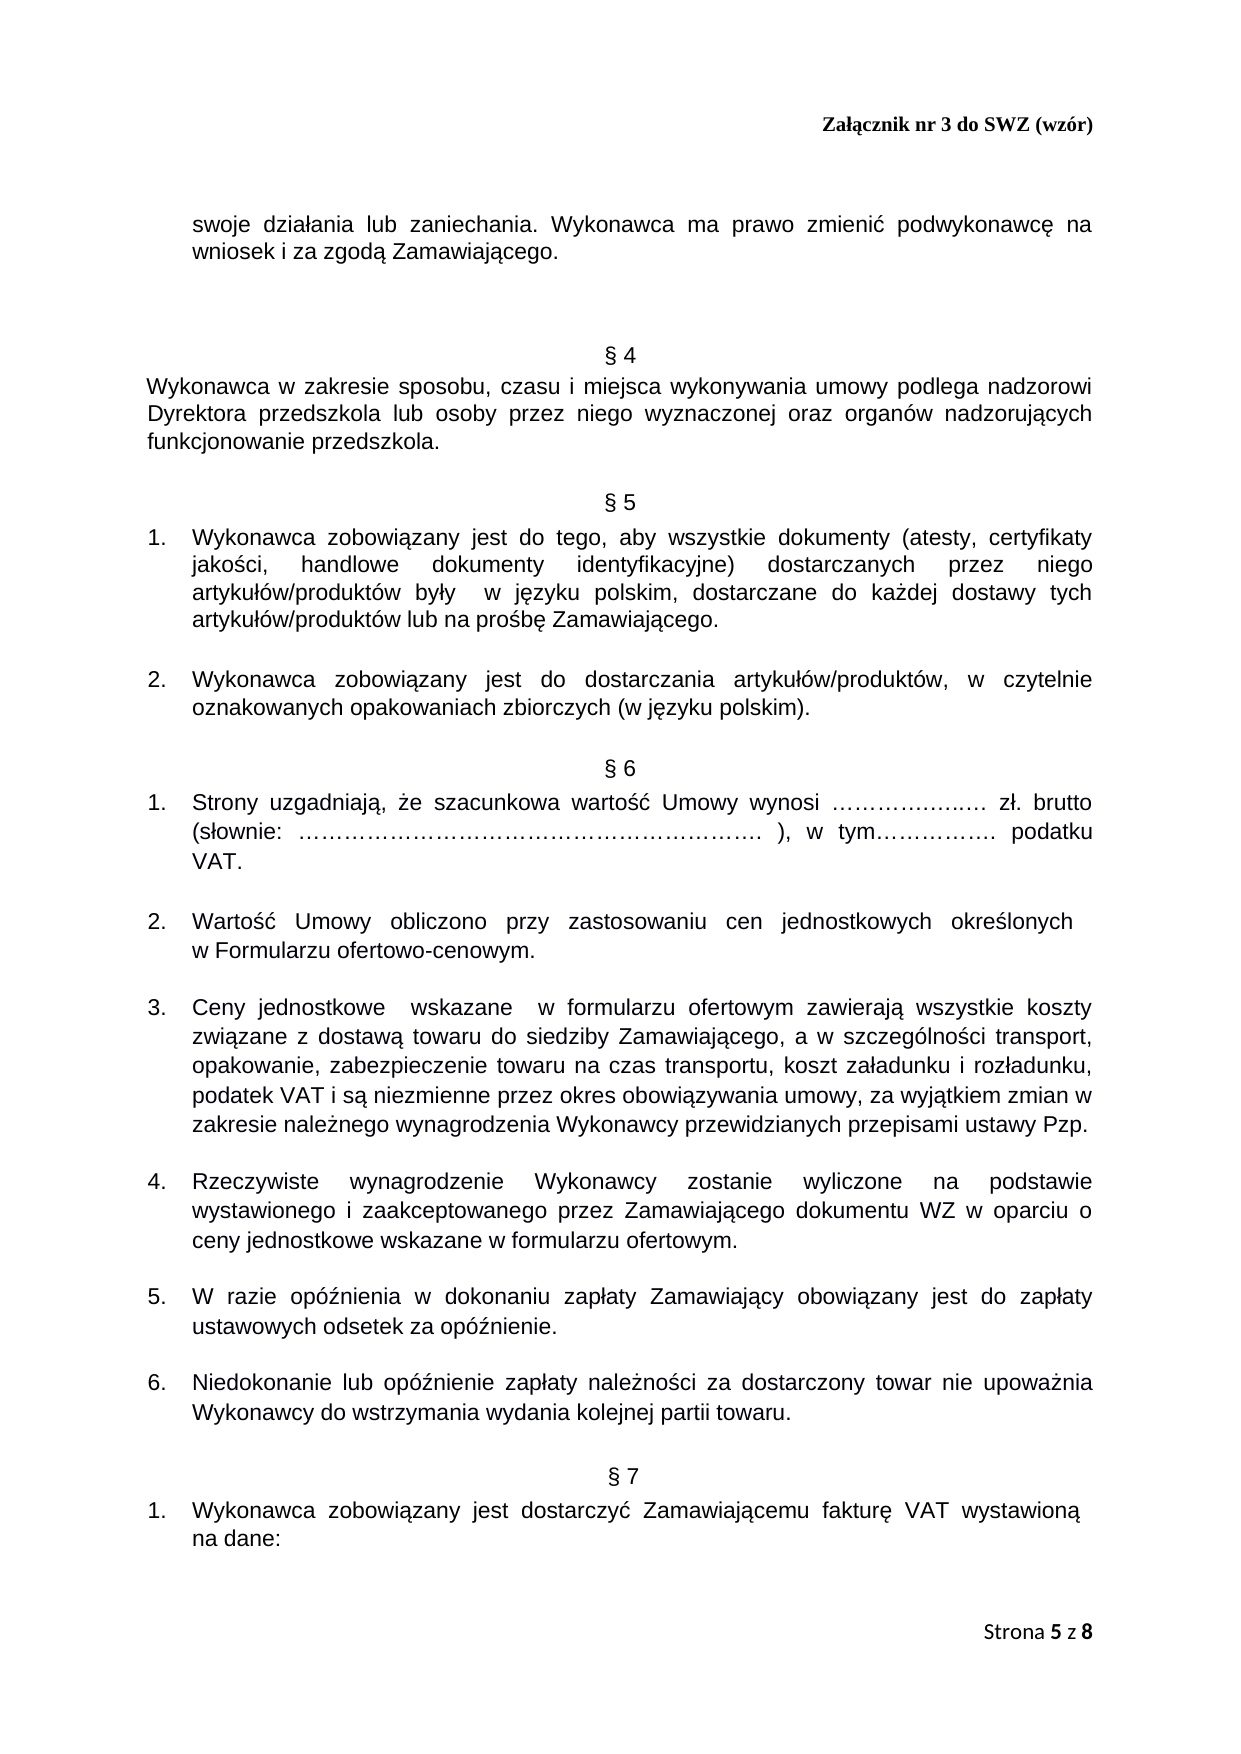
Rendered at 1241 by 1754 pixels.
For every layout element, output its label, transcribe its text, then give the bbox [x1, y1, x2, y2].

list Wykonawca zobowiązany jest dostarczyć Zamawiającemu fakturę VAT wystawioną na dane: [147, 1497, 1093, 1551]
list Strony uzgadniają, że szacunkowa wartość Umowy wynosi ………….…..… zł. brutto (słownie: ……………………………………………………. ), w tym……………. podatku VAT. [147, 789, 1093, 874]
text § 5 [146, 489, 1093, 516]
list Wykonawca zobowiązany jest do dostarczania artykułów/produktów, w czytelnie oznakowanych opakowaniach zbiorczych (w języku polskim). [147, 666, 1093, 720]
text § 7 [147, 1463, 1093, 1489]
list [147, 211, 1093, 265]
text Wykonawca w zakresie sposobu, czasu i miejsca wykonywania umowy podlega nadzorowi Dyrektora przedszkola lub osoby przez niego wyznaczonej oraz organów nadzorujących funkcjonowanie przedszkola. [146, 373, 1093, 454]
list Wartość Umowy obliczono przy zastosowaniu cen jednostkowych określonych w Formularzu ofertowo-cenowym. [147, 908, 1093, 963]
list Niedokonanie lub opóźnienie zapłaty należności za dostarczony towar nie upoważnia Wykonawcy do wstrzymania wydania kolejnej partii towaru. [147, 1369, 1093, 1425]
list Ceny jednostkowe wskazane w formularzu ofertowym zawierają wszystkie koszty związane z dostawą towaru do siedziby Zamawiającego, a w szczególności transport, opakowanie, zabezpieczenie towaru na czas transportu, koszt załadunku i rozładunku, podatek VAT i są niezmienne przez okres obowiązywania umowy, za wyjątkiem zmian w zakresie należnego wynagrodzenia Wykonawcy przewidzianych przepisami ustawy Pzp. [147, 993, 1093, 1138]
list Wykonawca zobowiązany jest do tego, aby wszystkie dokumenty (atesty, certyfikaty jakości, handlowe dokumenty identyfikacyjne) dostarczanych przez niego artykułów/produktów były w języku polskim, dostarczane do każdej dostawy tych artykułów/produktów lub na prośbę Zamawiającego. [147, 524, 1093, 632]
list W razie opóźnienia w dokonaniu zapłaty Zamawiający obowiązany jest do zapłaty ustawowych odsetek za opóźnienie. [147, 1283, 1093, 1339]
text § 4 [147, 342, 1092, 369]
list Rzeczywiste wynagrodzenie Wykonawcy zostanie wyliczone na podstawie wystawionego i zaakceptowanego przez Zamawiającego dokumentu WZ w oparciu o ceny jednostkowe wskazane w formularzu ofertowym. [147, 1168, 1093, 1253]
text § 6 [146, 754, 1093, 781]
